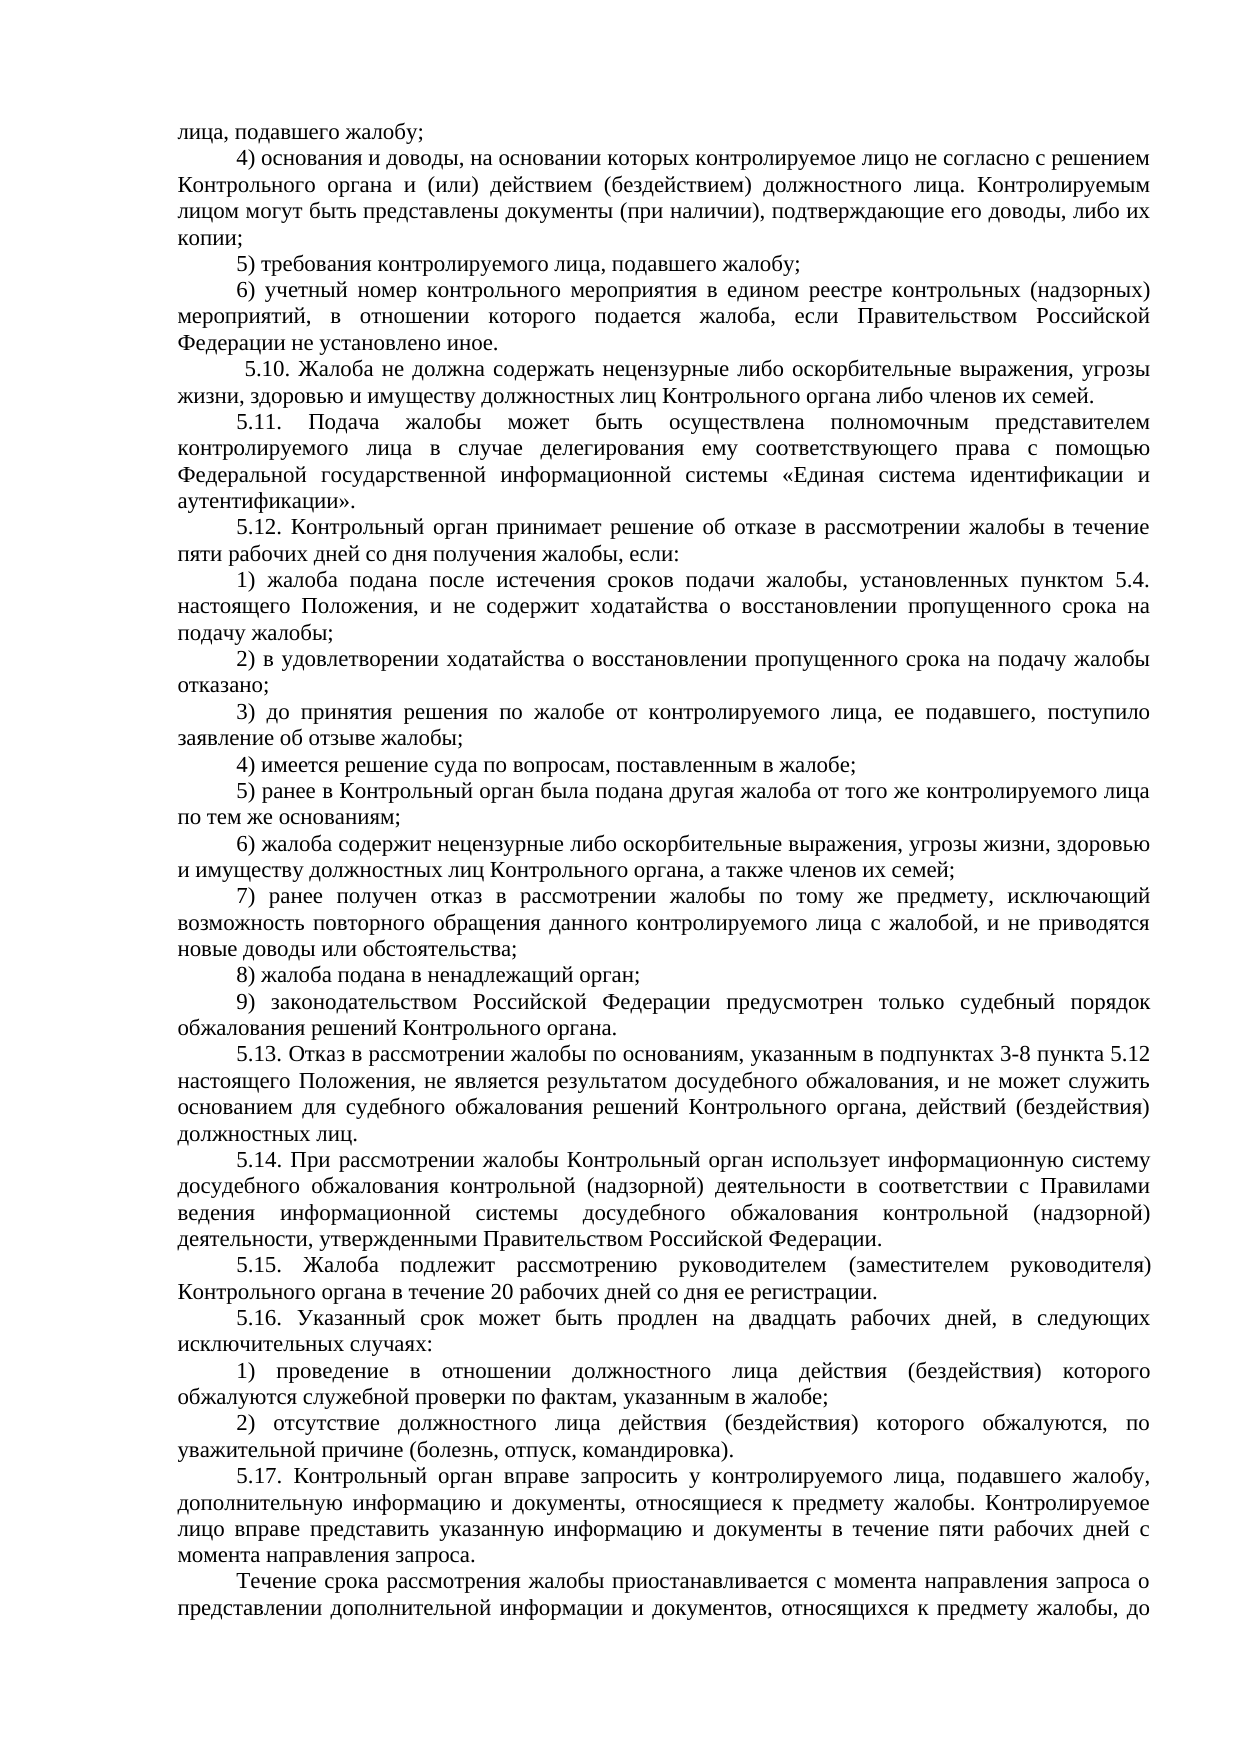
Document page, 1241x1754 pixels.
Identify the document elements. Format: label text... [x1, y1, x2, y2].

text 6) жалоба содержит нецензурные либо оскорбительные выражения, угрозы жизни, здоровью и имуществу должностных лиц Контрольного органа, а также членов их семей; [177, 830, 1152, 882]
text 2) в удовлетворении ходатайства о восстановлении пропущенного срока на подачу жалобы отказано; [177, 645, 1152, 698]
text 5.16. Указанный срок может быть продлен на двадцать рабочих дней, в следующих исключительных случаях: [177, 1304, 1152, 1357]
text 1) проведение в отношении должностного лица действия (бездействия) которого обжалуются служебной проверки по фактам, указанным в жалобе; [177, 1357, 1152, 1409]
text 5.12. Контрольный орган принимает решение об отказе в рассмотрении жалобы в течение пяти рабочих дней со дня получения жалобы, если: [177, 513, 1152, 566]
text 5) требования контролируемого лица, подавшего жалобу; [177, 250, 1152, 276]
text 8) жалоба подана в ненадлежащий орган; [177, 961, 1152, 988]
text 4) имеется решение суда по вопросам, поставленным в жалобе; [177, 751, 1152, 777]
text 5) ранее в Контрольный орган была подана другая жалоба от того же контролируемого лица по тем же основаниям; [177, 777, 1152, 830]
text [177, 118, 1152, 144]
text 7) ранее получен отказ в рассмотрении жалобы по тому же предмету, исключающий возможность повторного обращения данного контролируемого лица с жалобой, и не приводятся новые доводы или обстоятельства; [177, 882, 1152, 961]
text 5.10. Жалоба не должна содержать нецензурные либо оскорбительные выражения, угрозы жизни, здоровью и имуществу должностных лиц Контрольного органа либо членов их семей. [177, 355, 1152, 408]
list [177, 1568, 1152, 1620]
text 3) до принятия решения по жалобе от контролируемого лица, ее подавшего, поступило заявление об отзыве жалобы; [177, 698, 1152, 751]
text 4) основания и доводы, на основании которых контролируемое лицо не согласно с решением Контрольного органа и (или) действием (бездействием) должностного лица. Контролируемым лицом могут быть представлены документы (при наличии), подтверждающие его доводы, либо их копии; [177, 144, 1152, 250]
list 5.17. Контрольный орган вправе запросить у контролируемого лица, подавшего жалобу, дополнительную информацию и документы, относящиеся к предмету жалобы. Контролируемое лицо вправе представить указанную информацию и документы в течение пяти рабочих дней с момента направления запроса. [177, 1462, 1152, 1568]
list 5.14. При рассмотрении жалобы Контрольный орган использует информационную систему досудебного обжалования контрольной (надзорной) деятельности в соответствии с Правилами ведения информационной системы досудебного обжалования контрольной (надзорной) деятельности, утвержденными Правительством Российской Федерации. [177, 1146, 1152, 1251]
text 1) жалоба подана после истечения сроков подачи жалобы, установленных пунктом 5.4. настоящего Положения, и не содержит ходатайства о восстановлении пропущенного срока на подачу жалобы; [177, 566, 1152, 645]
text 9) законодательством Российской Федерации предусмотрен только судебный порядок обжалования решений Контрольного органа. [177, 988, 1152, 1041]
text 5.11. Подача жалобы может быть осуществлена полномочным представителем контролируемого лица в случае делегирования ему соответствующего права с помощью Федеральной государственной информационной системы «Единая система идентификации и аутентификации». [177, 408, 1152, 513]
text 2) отсутствие должностного лица действия (бездействия) которого обжалуются, по уважительной причине (болезнь, отпуск, командировка). [177, 1409, 1152, 1462]
text 5.13. Отказ в рассмотрении жалобы по основаниям, указанным в подпунктах 3-8 пункта 5.12 настоящего Положения, не является результатом досудебного обжалования, и не может служить основанием для судебного обжалования решений Контрольного органа, действий (бездействия) должностных лиц. [177, 1041, 1152, 1146]
text 5.15. Жалоба подлежит рассмотрению руководителем (заместителем руководителя) Контрольного органа в течение 20 рабочих дней со дня ее регистрации. [177, 1251, 1152, 1304]
text 6) учетный номер контрольного мероприятия в едином реестре контрольных (надзорных) мероприятий, в отношении которого подается жалоба, если Правительством Российской Федерации не установлено иное. [177, 276, 1152, 355]
